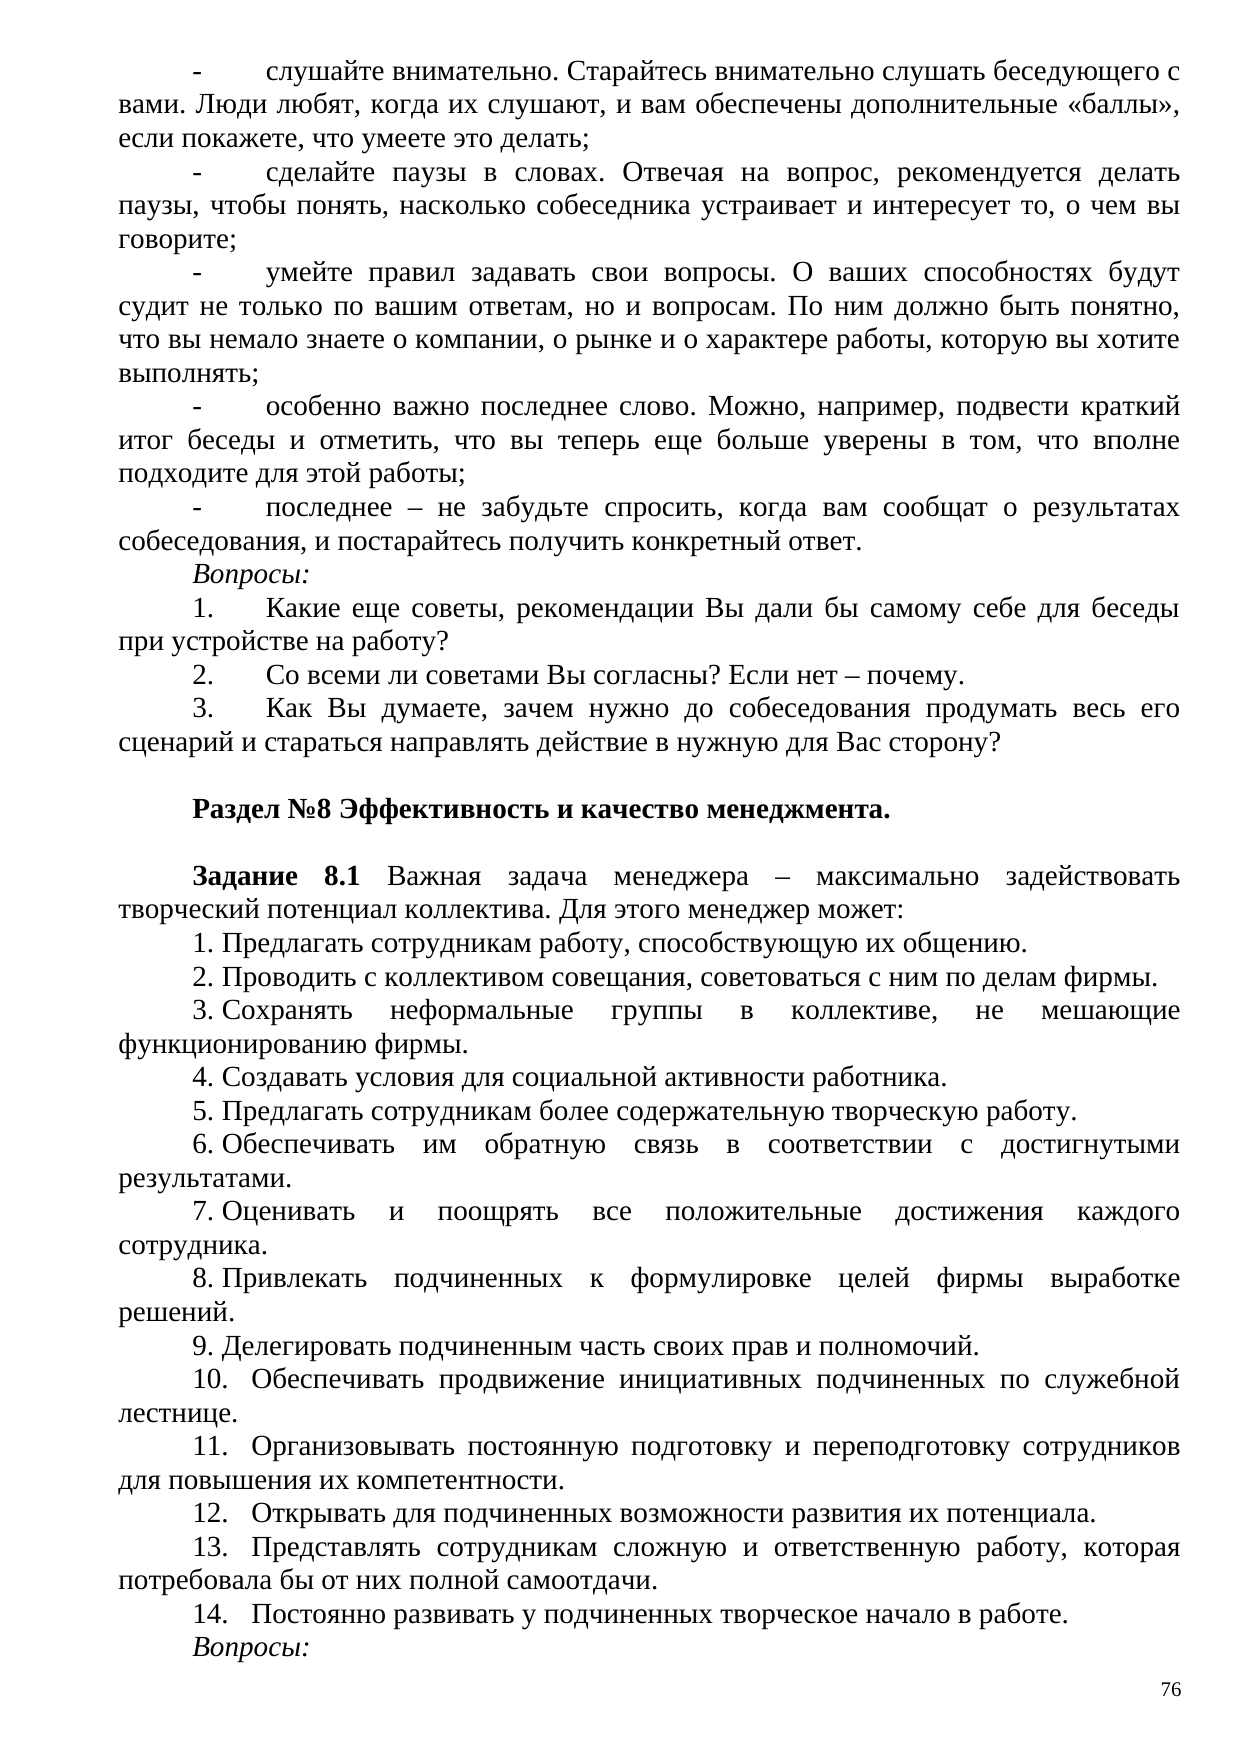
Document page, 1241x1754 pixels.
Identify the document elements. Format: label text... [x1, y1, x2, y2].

list сделайте паузы в словах. Отвечая на вопрос, рекомендуется делать паузы, чтобы понять, насколько собеседника устраивает и интересует то, о чем вы говорите; [118, 154, 1181, 254]
list Какие еще советы, рекомендации Вы дали бы самому себе для беседы при устройстве на работу? [118, 590, 1181, 657]
text Раздел №8 Эффективность и качество менеджмента. [192, 791, 1181, 824]
list умейте правил задавать свои вопросы. О ваших способностях будут судит не только по вашим ответам, но и вопросам. По ним должно быть понятно, что вы немало знаете о компании, о рынке и о характере работы, которую вы хотите выполнять; [118, 254, 1181, 388]
list Обеспечивать им обратную связь в соответствии с достигнутыми результатами. [118, 1126, 1181, 1193]
list Как Вы думаете, зачем нужно до собеседования продумать весь его сценарий и стараться направлять действие в нужную для Вас сторону? [118, 690, 1181, 757]
list Привлекать подчиненных к формулировке целей фирмы выработке решений. [118, 1261, 1181, 1328]
list последнее – не забудьте спросить, когда вам сообщат о результатах собеседования, и постарайтесь получить конкретный ответ. [118, 489, 1181, 556]
text Задание 8.1 Важная задача менеджера – максимально задействовать творческий потенциал коллектива. Для этого менеджер может: [118, 858, 1181, 925]
list Организовывать постоянную подготовку и переподготовку сотрудников для повышения их компетентности. [118, 1428, 1181, 1495]
list Оценивать и поощрять все положительные достижения каждого сотрудника. [118, 1193, 1181, 1261]
list Постоянно развивать у подчиненных творческое начало в работе. [118, 1596, 1181, 1629]
list Сохранять неформальные группы в коллективе, не мешающие функционированию фирмы. [118, 992, 1181, 1059]
list Предлагать сотрудникам более содержательную творческую работу. [118, 1093, 1181, 1126]
list Представлять сотрудникам сложную и ответственную работу, которая потребовала бы от них полной самоотдачи. [118, 1529, 1181, 1596]
list Проводить с коллективом совещания, советоваться с ним по делам фирмы. [118, 959, 1181, 992]
list Со всеми ли советами Вы согласны? Если нет – почему. [118, 657, 1181, 690]
list Предлагать сотрудникам работу, способствующую их общению. [118, 925, 1181, 959]
text Вопросы: [118, 556, 1181, 590]
list слушайте внимательно. Старайтесь внимательно слушать беседующего с вами. Люди любят, когда их слушают, и вам обеспечены дополнительные «баллы», если покажете, что умеете это делать; [118, 53, 1181, 154]
list особенно важно последнее слово. Можно, например, подвести краткий итог беседы и отметить, что вы теперь еще больше уверены в том, что вполне подходите для этой работы; [118, 388, 1181, 489]
list Делегировать подчиненным часть своих прав и полномочий. [118, 1328, 1181, 1361]
list Обеспечивать продвижение инициативных подчиненных по служебной лестнице. [118, 1361, 1181, 1428]
list Создавать условия для социальной активности работника. [118, 1059, 1181, 1093]
text Вопросы: [118, 1629, 1181, 1663]
list Открывать для подчиненных возможности развития их потенциала. [118, 1495, 1181, 1529]
